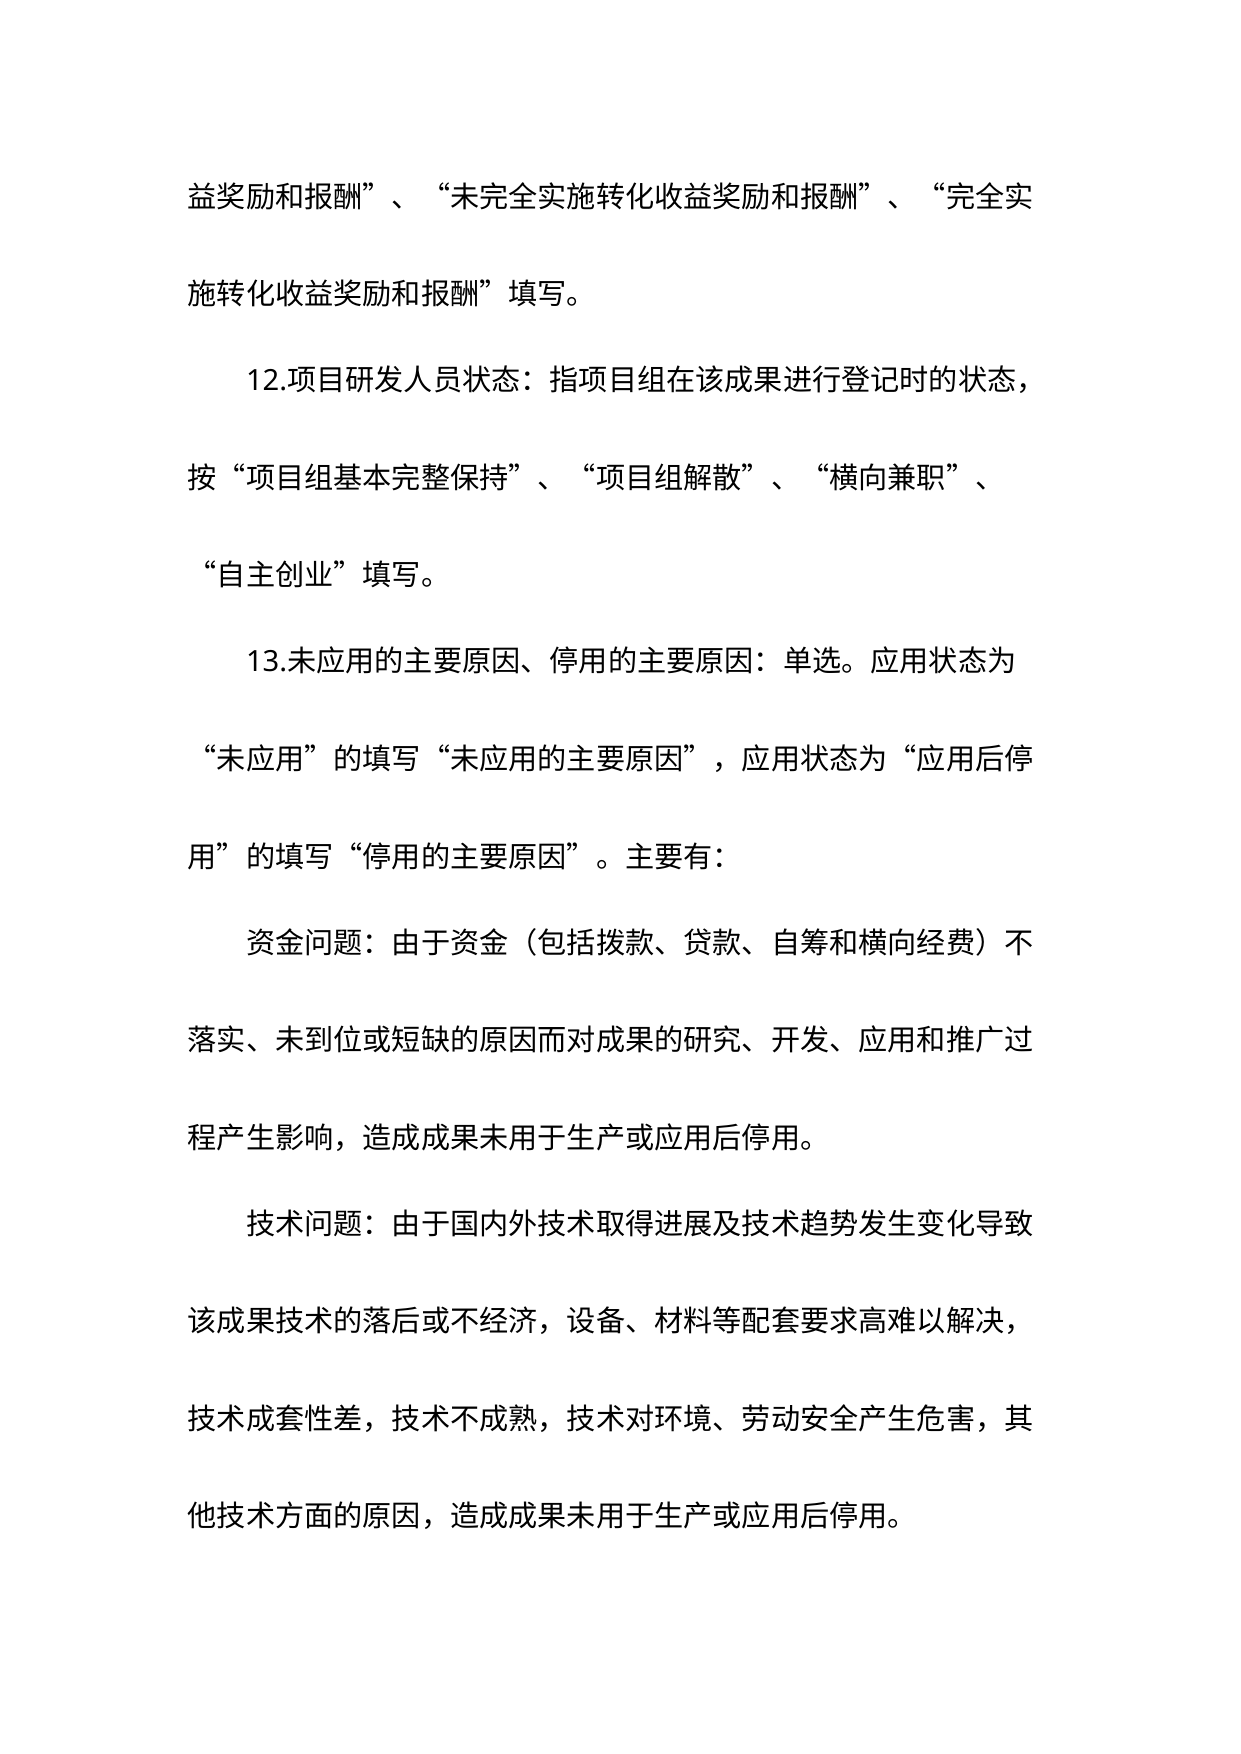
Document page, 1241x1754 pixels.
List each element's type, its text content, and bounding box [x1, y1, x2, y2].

text 13.未应用的主要原因、停用的主要原因：单选。应用状态为“未应用”的填写“未应用的主要原因”，应用状态为“应用后停用”的填写“停用的主要原因”。主要有： [187, 627, 1053, 887]
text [187, 162, 1053, 324]
text 技术问题：由于国内外技术取得进展及技术趋势发生变化导致该成果技术的落后或不经济，设备、材料等配套要求高难以解决，技术成套性差，技术不成熟，技术对环境、劳动安全产生危害，其他技术方面的原因，造成成果未用于生产或应用后停用。 [187, 1189, 1053, 1547]
text 12.项目研发人员状态：指项目组在该成果进行登记时的状态，按“项目组基本完整保持”、“项目组解散”、“横向兼职”、“自主创业”填写。 [187, 346, 1053, 606]
text 资金问题：由于资金（包括拨款、贷款、自筹和横向经费）不落实、未到位或短缺的原因而对成果的研究、开发、应用和推广过程产生影响，造成成果未用于生产或应用后停用。 [187, 908, 1053, 1168]
